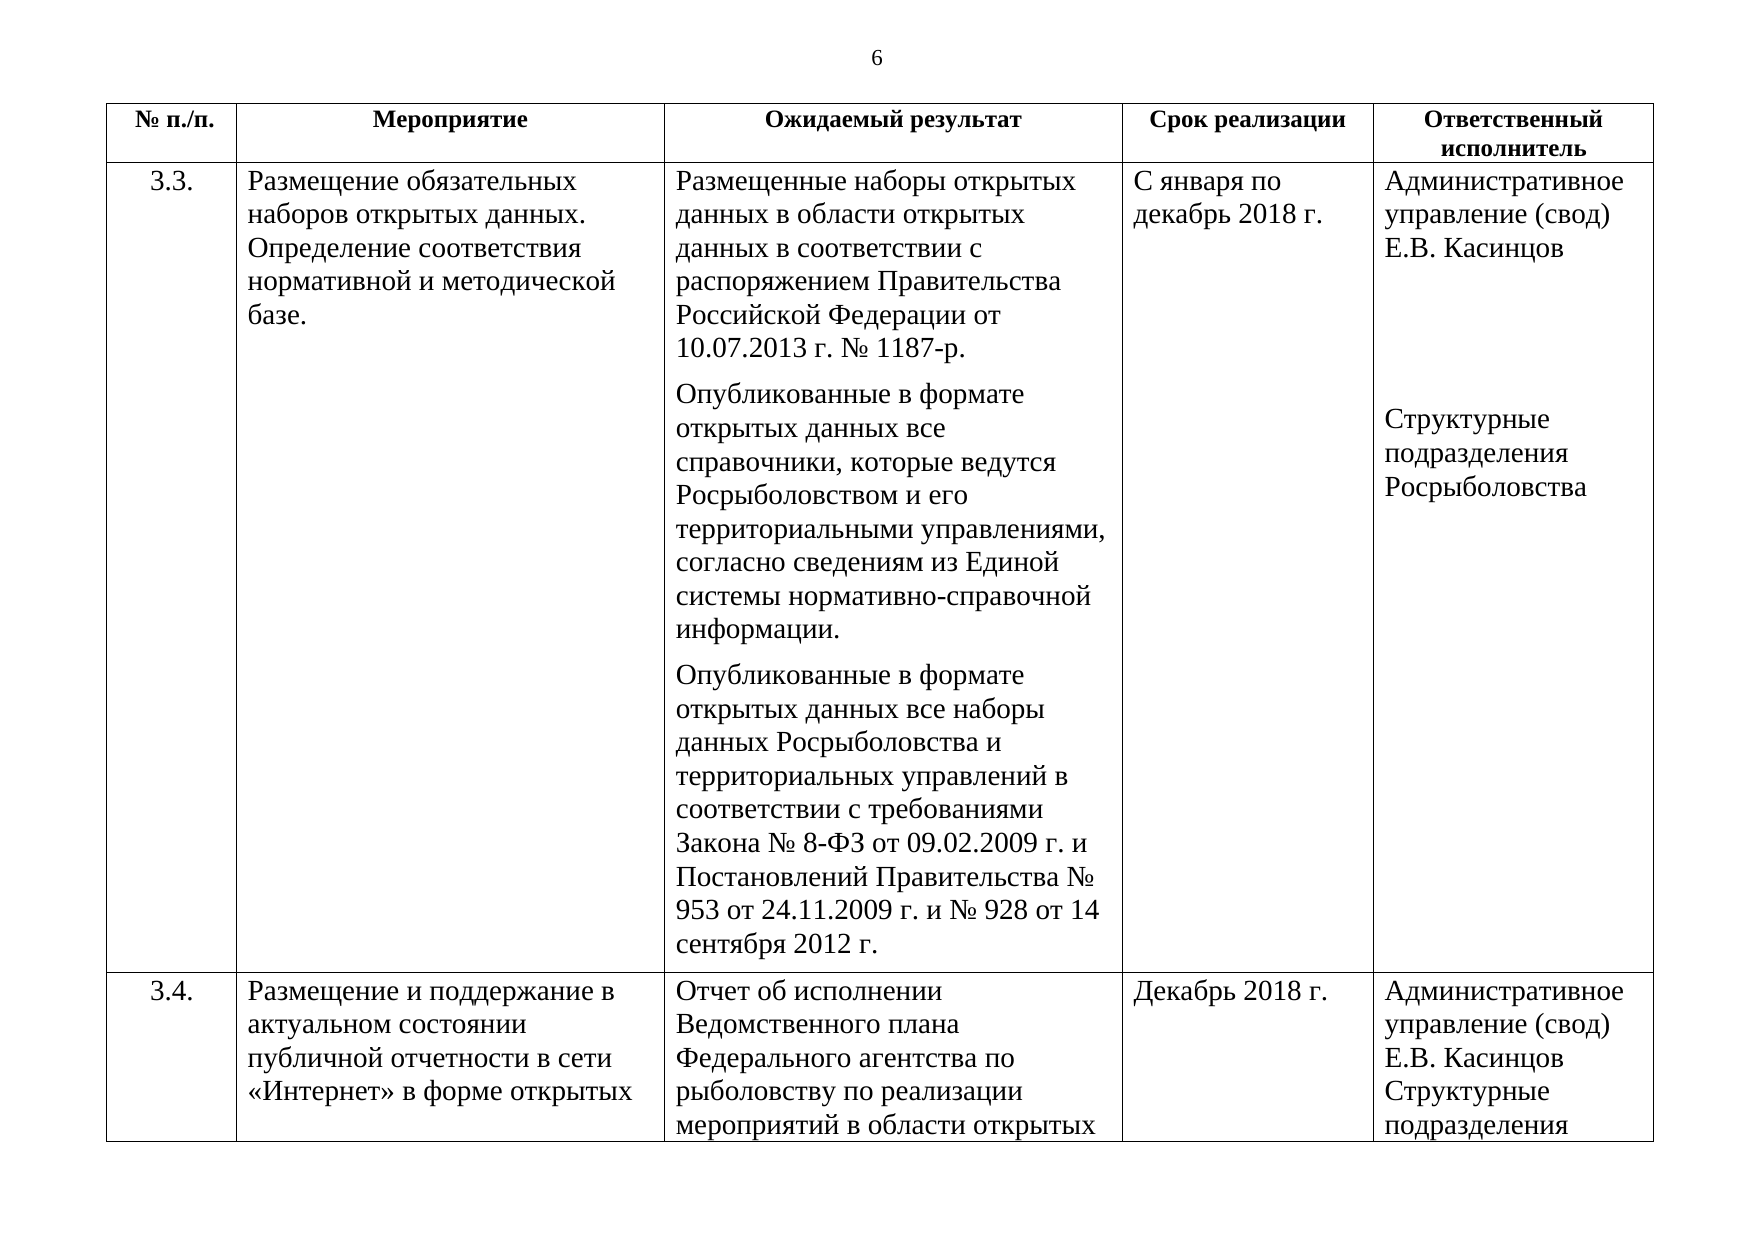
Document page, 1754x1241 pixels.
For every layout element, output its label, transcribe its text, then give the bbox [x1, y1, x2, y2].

table_cell Размещение обязательных наборов открытых данных. Определение соответствия нормативной и методической базе. [237, 163, 664, 972]
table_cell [1374, 973, 1653, 1141]
table_header Ожидаемый результат [665, 104, 1122, 162]
table_header Мероприятие [237, 104, 664, 162]
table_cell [237, 973, 664, 1141]
table_cell С января по декабрь 2018 г. [1123, 163, 1373, 972]
table_cell Декабрь 2018 г. [1123, 973, 1373, 1141]
table_header Ответственный исполнитель [1374, 104, 1653, 162]
table_cell 3.3. [107, 163, 236, 972]
table_header № п./п. [107, 104, 236, 162]
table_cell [665, 973, 1122, 1141]
table_header Срок реализации [1123, 104, 1373, 162]
table_cell 3.4. [107, 973, 236, 1141]
table_cell Административное управление (свод) Е.В. Касинцов Структурные подразделения Росрыболовства [1374, 163, 1653, 972]
table_cell Размещенные наборы открытых данных в области открытых данных в соответствии с распоряжением Правительства Российской Федерации от 10.07.2013 г. № 1187-р. Опубликованные в формате открытых данных все справочники, которые ведутся Росрыболовством и его территориальными управлениями, согласно сведениям из Единой системы нормативно-справочной информации. Опубликованные в формате открытых данных все наборы данных Росрыболовства и территориальных управлений в соответствии с требованиями Закона № 8-ФЗ от 09.02.2009 г. и Постановлений Правительства № 953 от 24.11.2009 г. и № 928 от 14 сентября 2012 г. [665, 163, 1122, 972]
